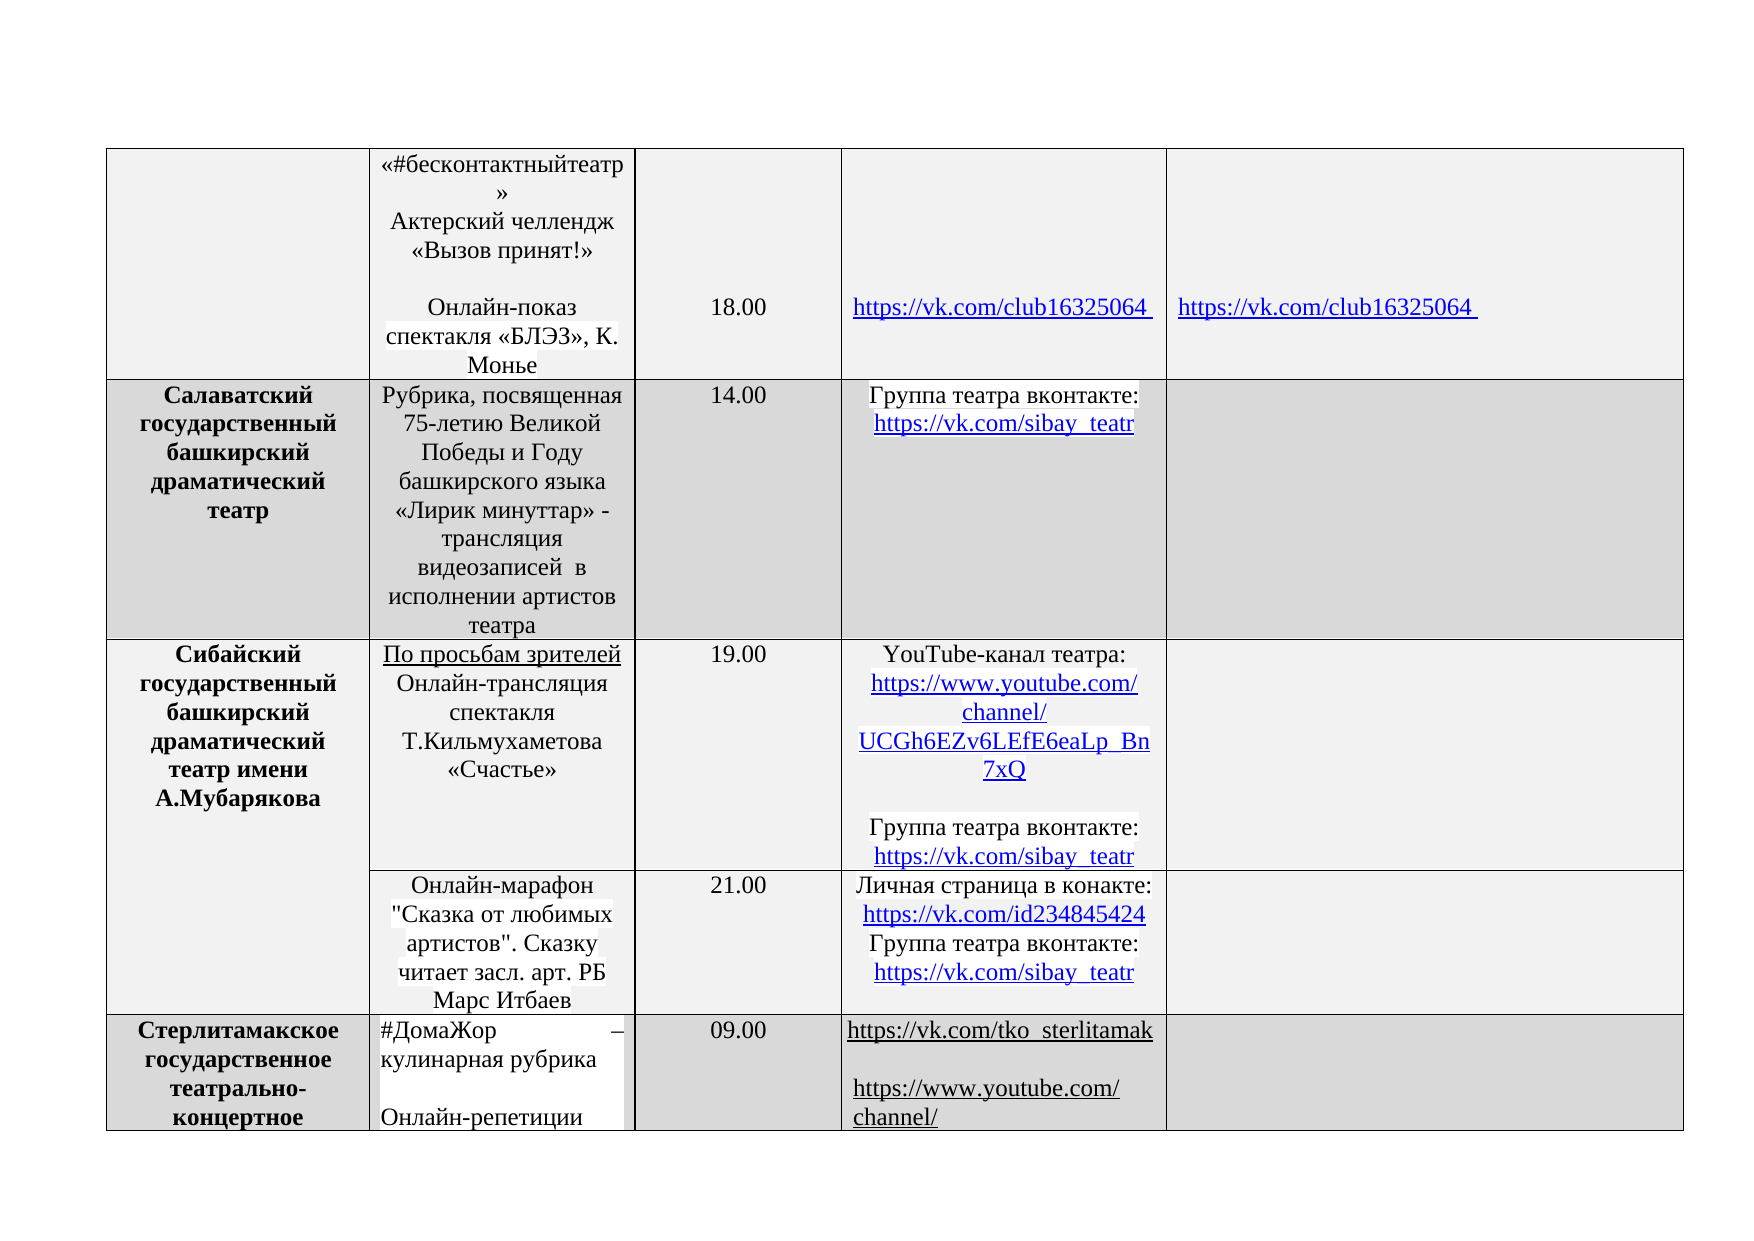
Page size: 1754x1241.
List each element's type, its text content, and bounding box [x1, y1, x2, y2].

table_cell Личная страница в конакте: https://vk.com/id234845424 Группа театра вконтакте: https://vk.com/sibay_teatr [842, 871, 1166, 1014]
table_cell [636, 1015, 841, 1130]
table_cell [1167, 380, 1683, 638]
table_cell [842, 1015, 1166, 1130]
table_cell По просьбам зрителей Онлайн-трансляция спектакля Т.Кильмухаметова «Счастье» [370, 640, 634, 869]
table_cell Рубрика, посвященная 75-летию Великой Победы и Году башкирского языка «Лирик минуттар» - трансляция видеозаписей в исполнении артистов театра [370, 380, 634, 638]
table_cell 21.00 [636, 871, 841, 1014]
table_cell YouTube-канал театра: https://www.youtube.com/channel/UCGh6EZv6LEfE6eaLp_Bn7xQ Группа театра вконтакте: https://vk.com/sibay_teatr [842, 640, 1166, 869]
table_cell Группа театра вконтакте: https://vk.com/sibay_teatr [842, 380, 1166, 638]
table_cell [636, 149, 841, 379]
table_cell [1167, 871, 1683, 1014]
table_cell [1167, 149, 1683, 379]
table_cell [842, 149, 1166, 379]
table_cell 19.00 [636, 640, 841, 869]
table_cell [107, 149, 369, 379]
table_cell [1167, 640, 1683, 869]
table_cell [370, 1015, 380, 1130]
table_cell Сибайский государственный башкирский драматический театр имени А.Мубарякова [107, 640, 369, 1014]
table_cell [1167, 1015, 1683, 1130]
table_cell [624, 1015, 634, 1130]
table_cell Онлайн-марафон "Сказка от любимых артистов". Сказку читает засл. арт. РБ Марс Итбаев [370, 871, 634, 1014]
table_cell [107, 1015, 369, 1130]
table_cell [370, 149, 634, 379]
table_cell 14.00 [636, 380, 841, 638]
table_cell Салаватский государственный башкирский драматический театр [107, 380, 369, 638]
